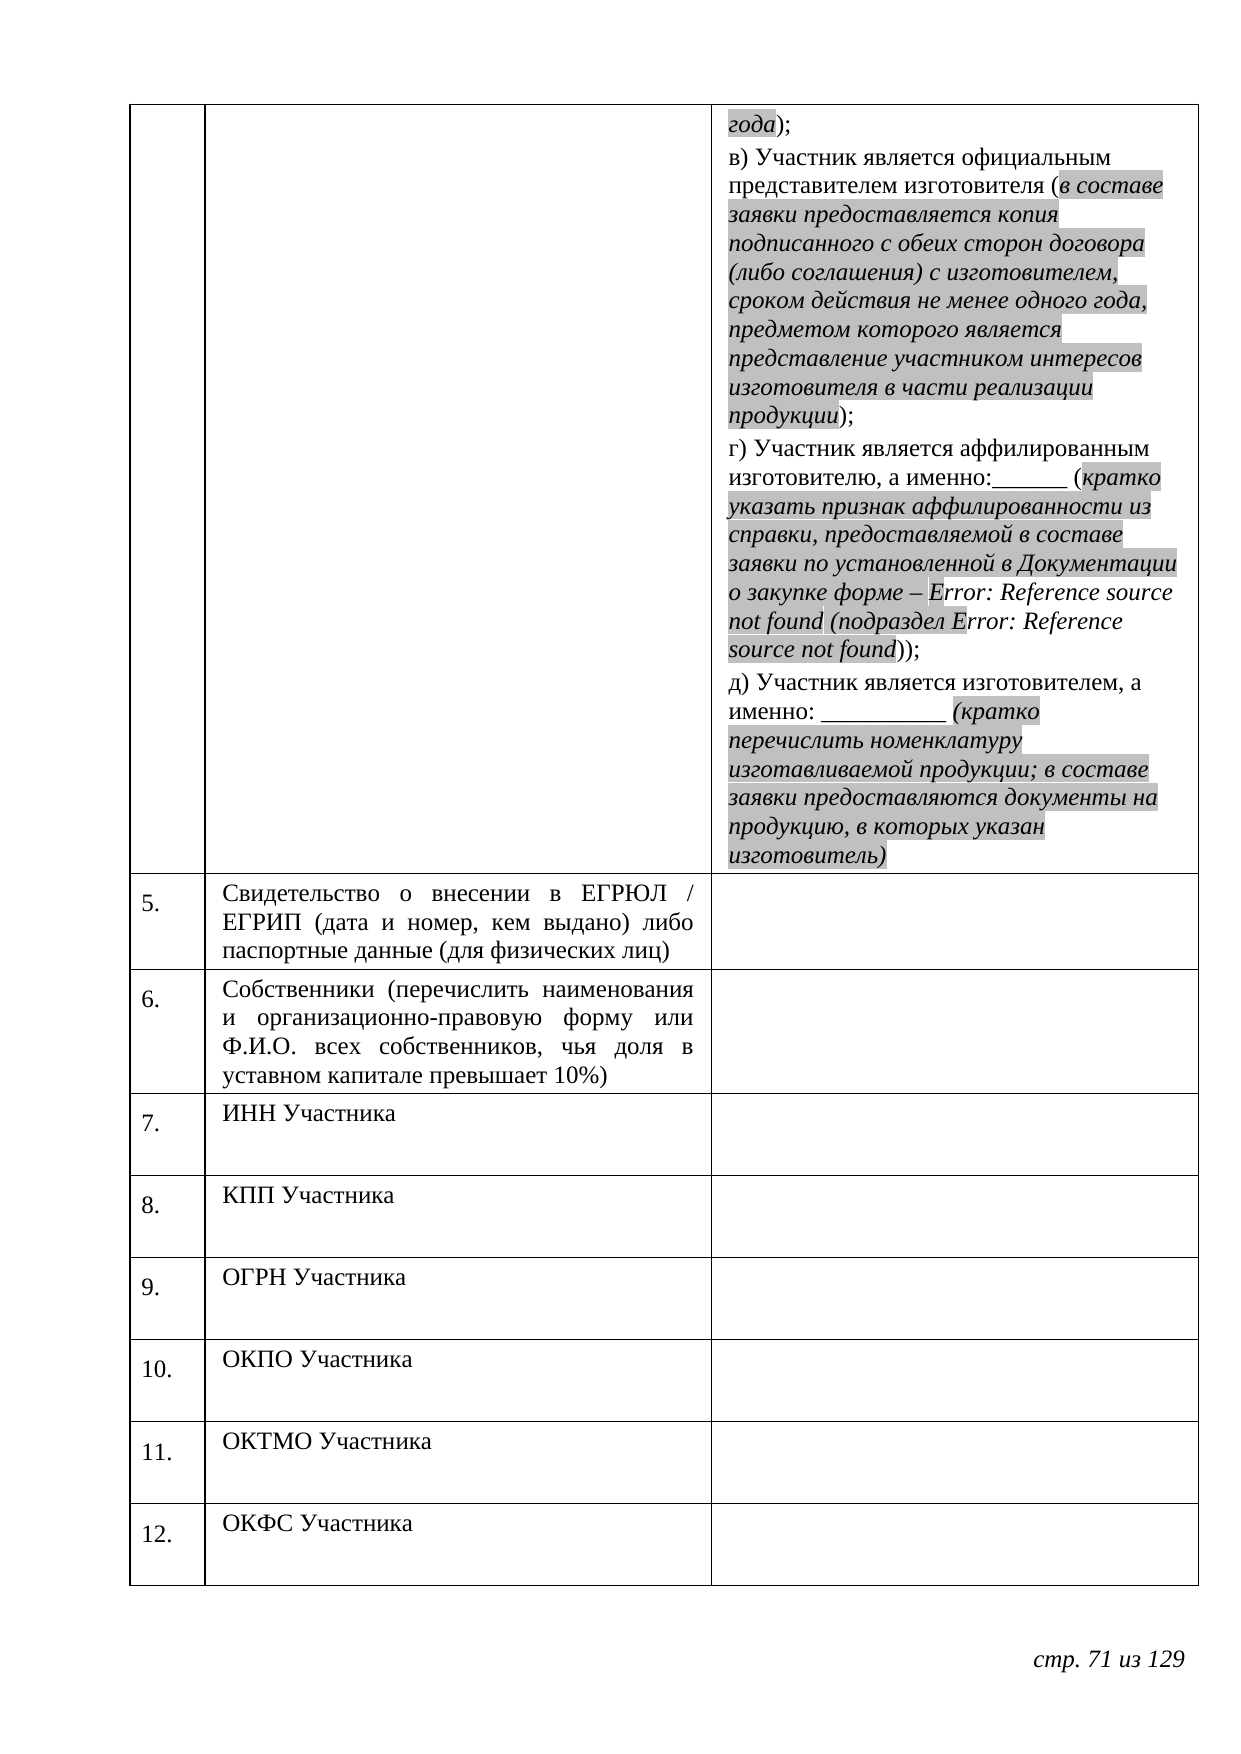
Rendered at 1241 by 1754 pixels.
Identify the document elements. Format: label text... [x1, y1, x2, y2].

table_cell [131, 1340, 204, 1421]
table_cell [131, 874, 204, 968]
table_cell [712, 1422, 1198, 1503]
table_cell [206, 105, 711, 873]
table_cell КПП Участника [206, 1176, 711, 1257]
table_cell ОКПО Участника [206, 1340, 711, 1421]
table_cell ИНН Участника [206, 1094, 711, 1175]
table_cell [131, 105, 204, 873]
table_cell [131, 1094, 204, 1175]
table_cell [131, 970, 204, 1093]
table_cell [712, 105, 1198, 873]
table_cell [131, 1258, 204, 1339]
table_cell [712, 1176, 1198, 1257]
table_cell [712, 1094, 1198, 1175]
table_cell Свидетельство о внесении в ЕГРЮЛ / ЕГРИП (дата и номер, кем выдано) либо паспортные данные (для физических лиц) [206, 874, 711, 968]
table_cell ОКФС Участника [206, 1504, 711, 1585]
table_cell [712, 1504, 1198, 1585]
table_cell [131, 1176, 204, 1257]
table_cell ОКТМО Участника [206, 1422, 711, 1503]
table_cell [712, 1340, 1198, 1421]
table_cell [131, 1422, 204, 1503]
table_cell [131, 1504, 204, 1585]
table_cell [712, 1258, 1198, 1339]
table_cell ОГРН Участника [206, 1258, 711, 1339]
table_cell Собственники (перечислить наименования и организационно-правовую форму или Ф.И.О. всех собственников, чья доля в уставном капитале превышает 10%) [206, 970, 711, 1093]
table_cell [712, 970, 1198, 1093]
table_cell [712, 874, 1198, 968]
